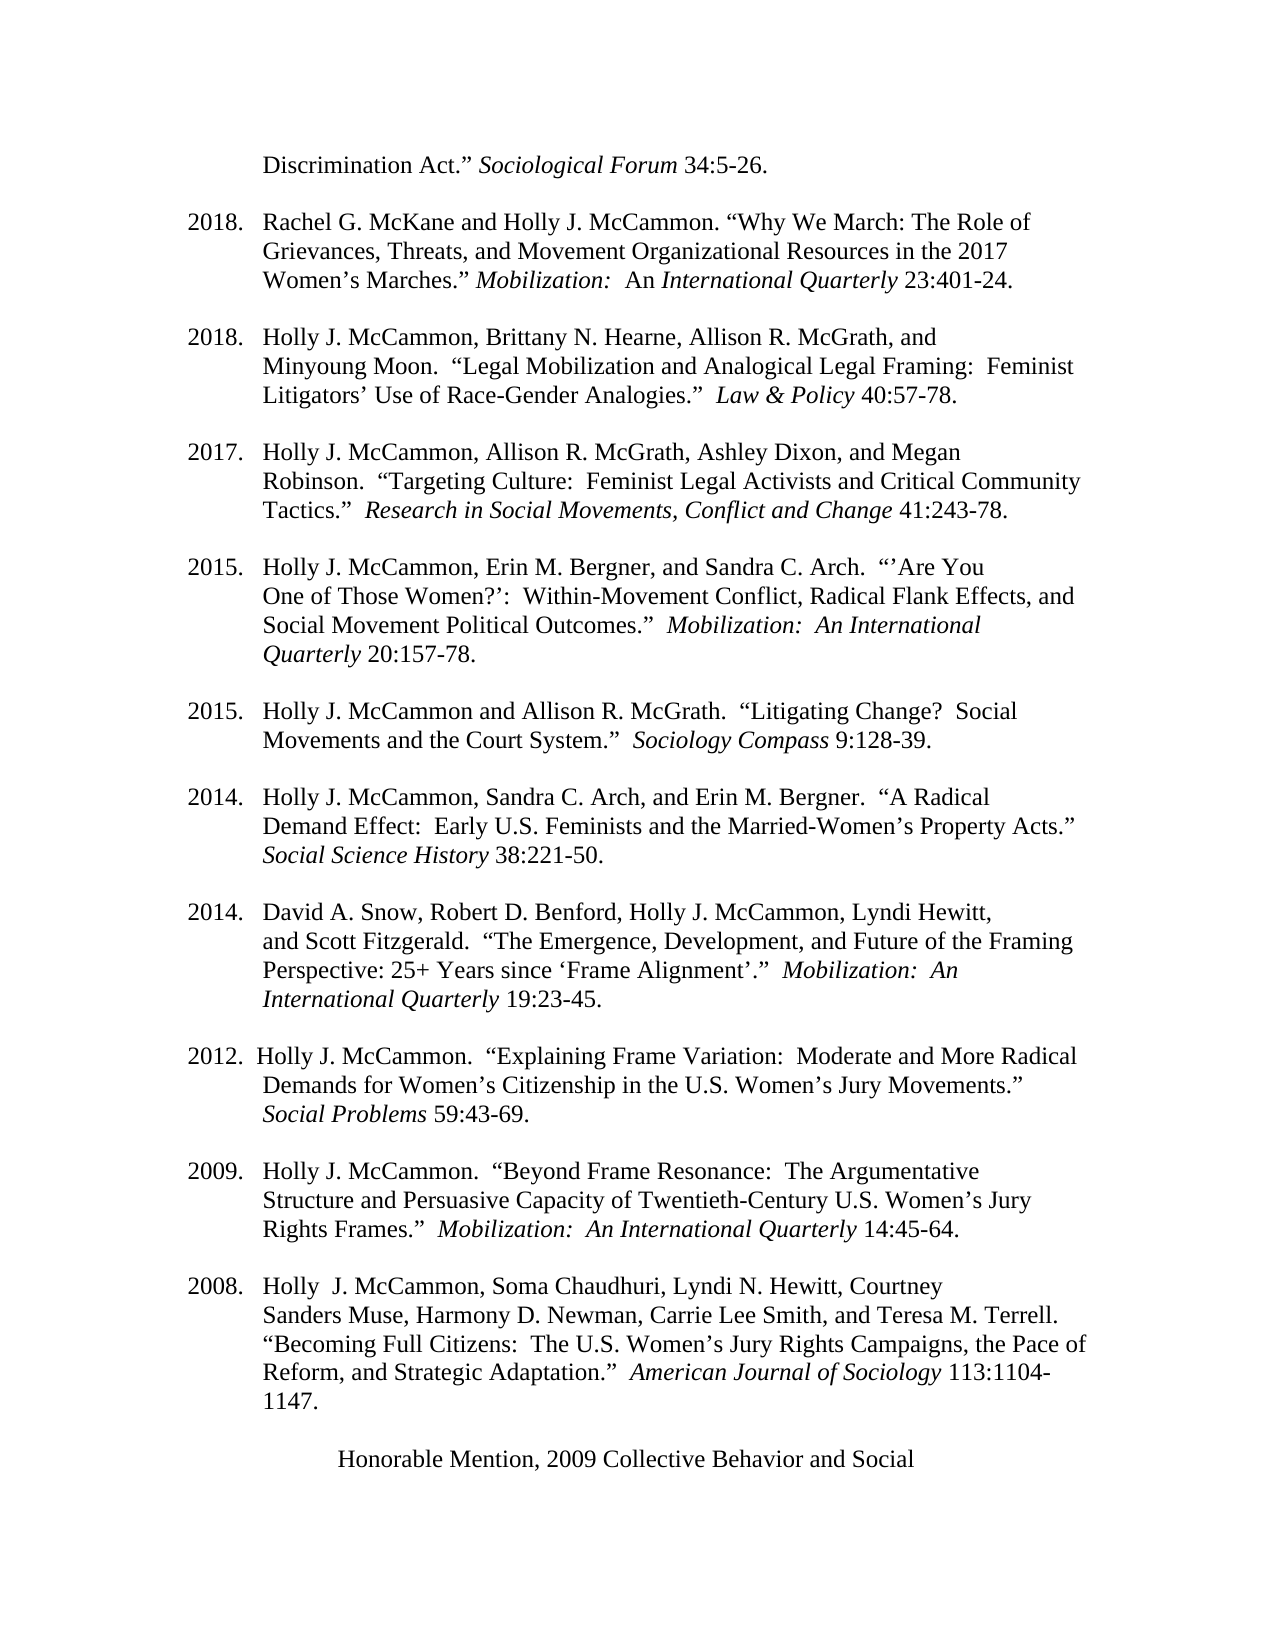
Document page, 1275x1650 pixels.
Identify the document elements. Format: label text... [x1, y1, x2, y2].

text Discrimination Act.” Sociological Forum 34:5-26. [187, 150, 1087, 179]
text International Quarterly 19:23-45. [187, 984, 1087, 1012]
text Rights Frames.” Mobilization: An International Quarterly 14:45-64. [187, 1214, 1087, 1242]
text “Becoming Full Citizens: The U.S. Women’s Jury Rights Campaigns, the Pace of [187, 1329, 1087, 1357]
text 2018. Holly J. McCammon, Brittany N. Hearne, Allison R. McGrath, and [187, 322, 1087, 351]
text 2009. Holly J. McCammon. “Beyond Frame Resonance: The Argumentative [187, 1156, 1087, 1185]
text Demand Effect: Early U.S. Feminists and the Married-Women’s Property Acts.” [187, 811, 1087, 840]
text 2014. David A. Snow, Robert D. Benford, Holly J. McCammon, Lyndi Hewitt, [187, 897, 1087, 926]
text Social Problems 59:43-69. [187, 1099, 1087, 1127]
text 2018. Rachel G. McKane and Holly J. McCammon. “Why We March: The Role of [187, 207, 1087, 236]
text 2008. Holly J. McCammon, Soma Chaudhuri, Lyndi N. Hewitt, Courtney [187, 1271, 1087, 1300]
text Robinson. “Targeting Culture: Feminist Legal Activists and Critical Community [187, 466, 1087, 495]
text 1147. [187, 1386, 1087, 1415]
text Tactics.” Research in Social Movements, Conflict and Change 41:243-78. [187, 495, 1087, 524]
text Social Movement Political Outcomes.” Mobilization: An International [187, 610, 1087, 639]
text Sanders Muse, Harmony D. Newman, Carrie Lee Smith, and Teresa M. Terrell. [187, 1300, 1087, 1329]
text Litigators’ Use of Race-Gender Analogies.” Law & Policy 40:57-78. [187, 380, 1087, 409]
text 2015. Holly J. McCammon, Erin M. Bergner, and Sandra C. Arch. “’Are You [187, 552, 1087, 581]
text Movements and the Court System.” Sociology Compass 9:128-39. [187, 725, 1087, 754]
text Social Science History 38:221-50. [187, 840, 1087, 869]
text Reform, and Strategic Adaptation.” American Journal of Sociology 113:1104- [187, 1357, 1087, 1386]
text 2012. Holly J. McCammon. “Explaining Frame Variation: Moderate and More Radical [187, 1041, 1087, 1070]
text Honorable Mention, 2009 Collective Behavior and Social [187, 1444, 1087, 1472]
text Minyoung Moon. “Legal Mobilization and Analogical Legal Framing: Feminist [187, 351, 1087, 380]
text Grievances, Threats, and Movement Organizational Resources in the 2017 [187, 236, 1087, 265]
text and Scott Fitzgerald. “The Emergence, Development, and Future of the Framing [187, 926, 1087, 955]
text Quarterly 20:157-78. [187, 639, 1087, 667]
text 2017. Holly J. McCammon, Allison R. McGrath, Ashley Dixon, and Megan [187, 437, 1087, 466]
text One of Those Women?’: Within-Movement Conflict, Radical Flank Effects, and [187, 581, 1087, 610]
text Demands for Women’s Citizenship in the U.S. Women’s Jury Movements.” [187, 1070, 1087, 1099]
text 2014. Holly J. McCammon, Sandra C. Arch, and Erin M. Bergner. “A Radical [187, 782, 1087, 811]
text Perspective: 25+ Years since ‘Frame Alignment’.” Mobilization: An [187, 955, 1087, 984]
text Structure and Persuasive Capacity of Twentieth-Century U.S. Women’s Jury [187, 1185, 1087, 1214]
text Women’s Marches.” Mobilization: An International Quarterly 23:401-24. [187, 265, 1087, 294]
text 2015. Holly J. McCammon and Allison R. McGrath. “Litigating Change? Social [187, 696, 1087, 725]
